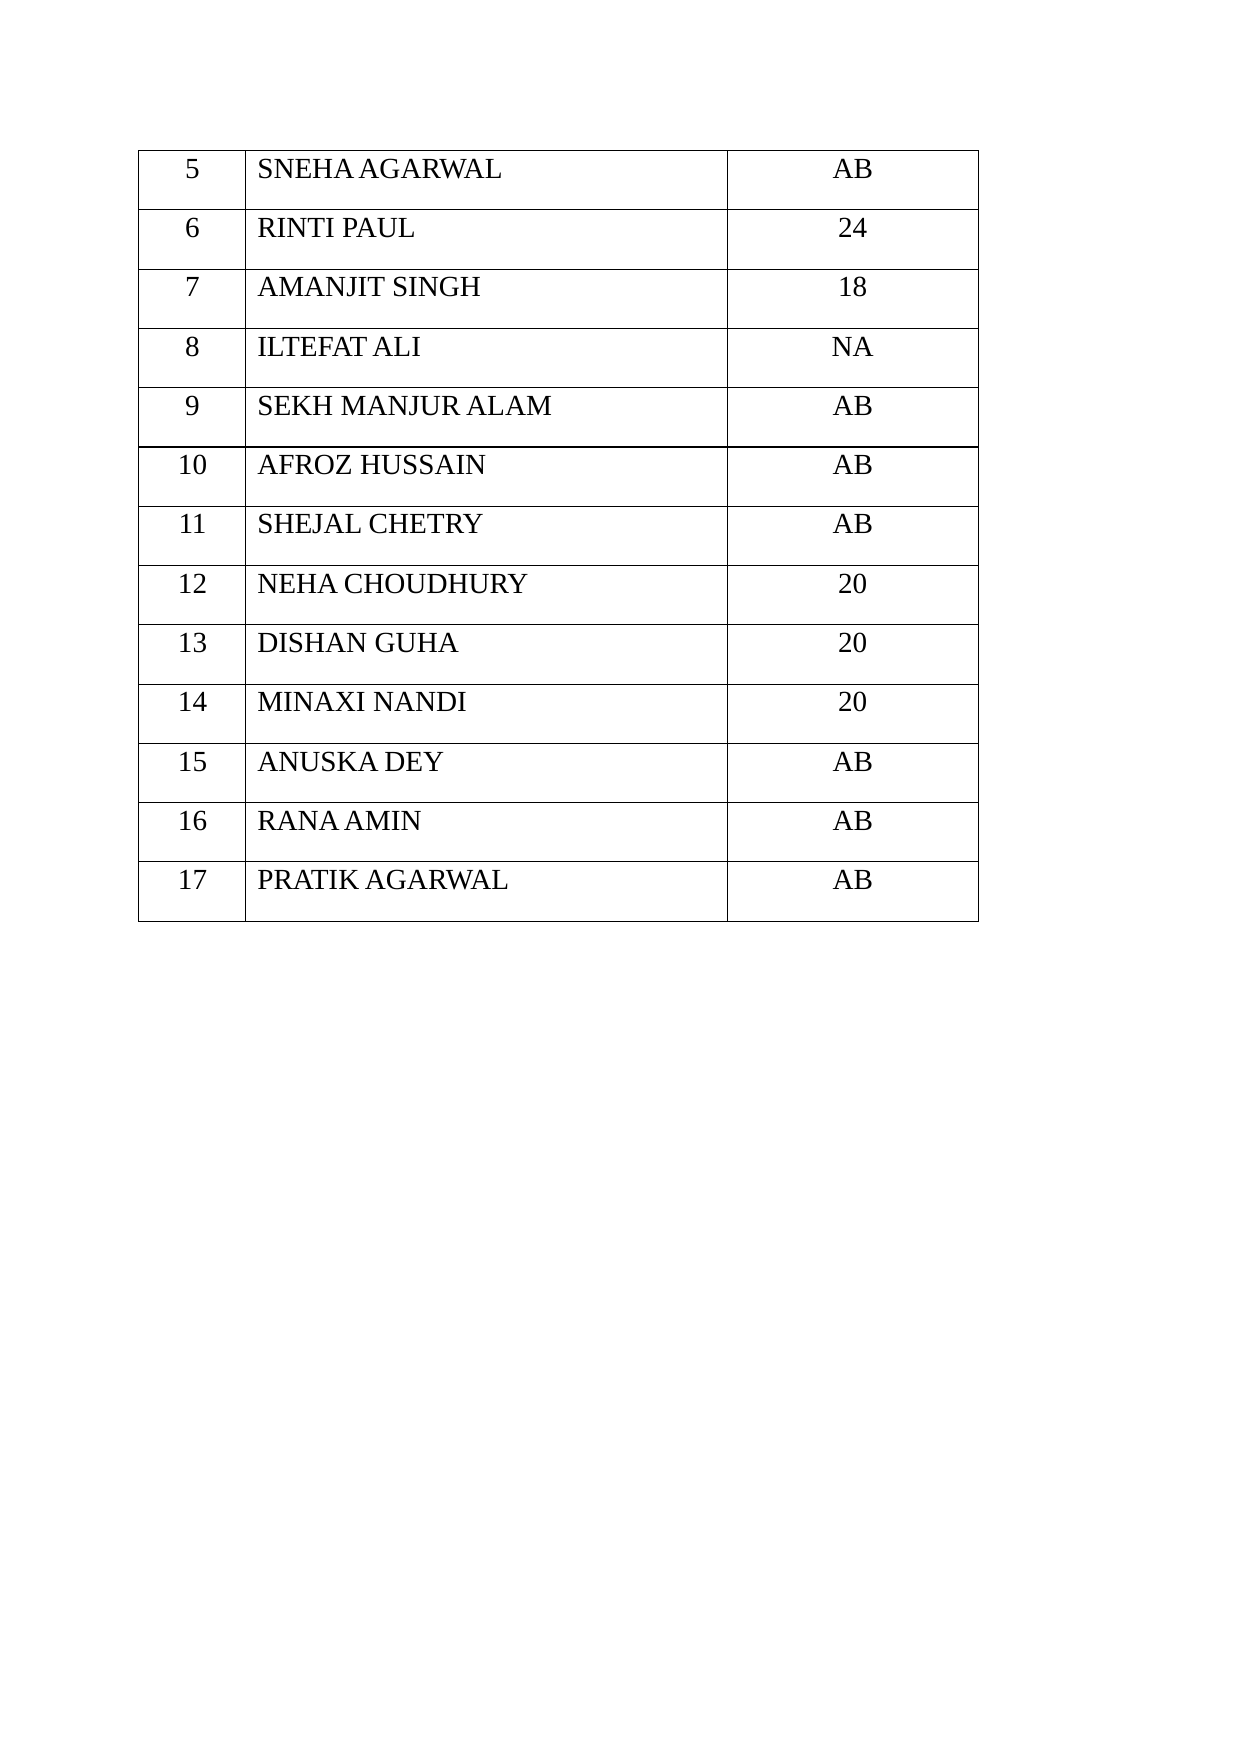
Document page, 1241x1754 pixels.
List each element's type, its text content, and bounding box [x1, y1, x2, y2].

table_cell 16 [139, 803, 245, 861]
table_cell 11 [139, 507, 245, 565]
table_cell AFROZ HUSSAIN [246, 448, 727, 506]
table_cell AB [728, 448, 978, 506]
table_cell 14 [139, 685, 245, 743]
table_cell RINTI PAUL [246, 210, 727, 268]
table_cell 20 [728, 625, 978, 683]
table_cell DISHAN GUHA [246, 625, 727, 683]
table_cell 8 [139, 329, 245, 387]
table_cell 18 [728, 270, 978, 328]
table_cell NA [728, 329, 978, 387]
table_cell 15 [139, 744, 245, 802]
table_cell ILTEFAT ALI [246, 329, 727, 387]
table_cell AB [728, 507, 978, 565]
table_cell RANA AMIN [246, 803, 727, 861]
table_cell 5 [139, 151, 245, 209]
table_cell AB [728, 862, 978, 921]
table_cell 12 [139, 566, 245, 624]
table_cell 9 [139, 388, 245, 446]
table_cell 6 [139, 210, 245, 268]
table_cell MINAXI NANDI [246, 685, 727, 743]
table_cell 24 [728, 210, 978, 268]
table_cell 10 [139, 448, 245, 506]
table_cell SNEHA AGARWAL [246, 151, 727, 209]
table_cell NEHA CHOUDHURY [246, 566, 727, 624]
table_cell ANUSKA DEY [246, 744, 727, 802]
table_cell AMANJIT SINGH [246, 270, 727, 328]
table_cell SEKH MANJUR ALAM [246, 388, 727, 446]
table_cell 13 [139, 625, 245, 683]
table_cell 7 [139, 270, 245, 328]
table_cell 17 [139, 862, 245, 921]
table_cell AB [728, 388, 978, 446]
table_cell 20 [728, 566, 978, 624]
table_cell SHEJAL CHETRY [246, 507, 727, 565]
table_cell AB [728, 151, 978, 209]
table_cell AB [728, 803, 978, 861]
table_cell AB [728, 744, 978, 802]
table_cell 20 [728, 685, 978, 743]
table_cell PRATIK AGARWAL [246, 862, 727, 921]
